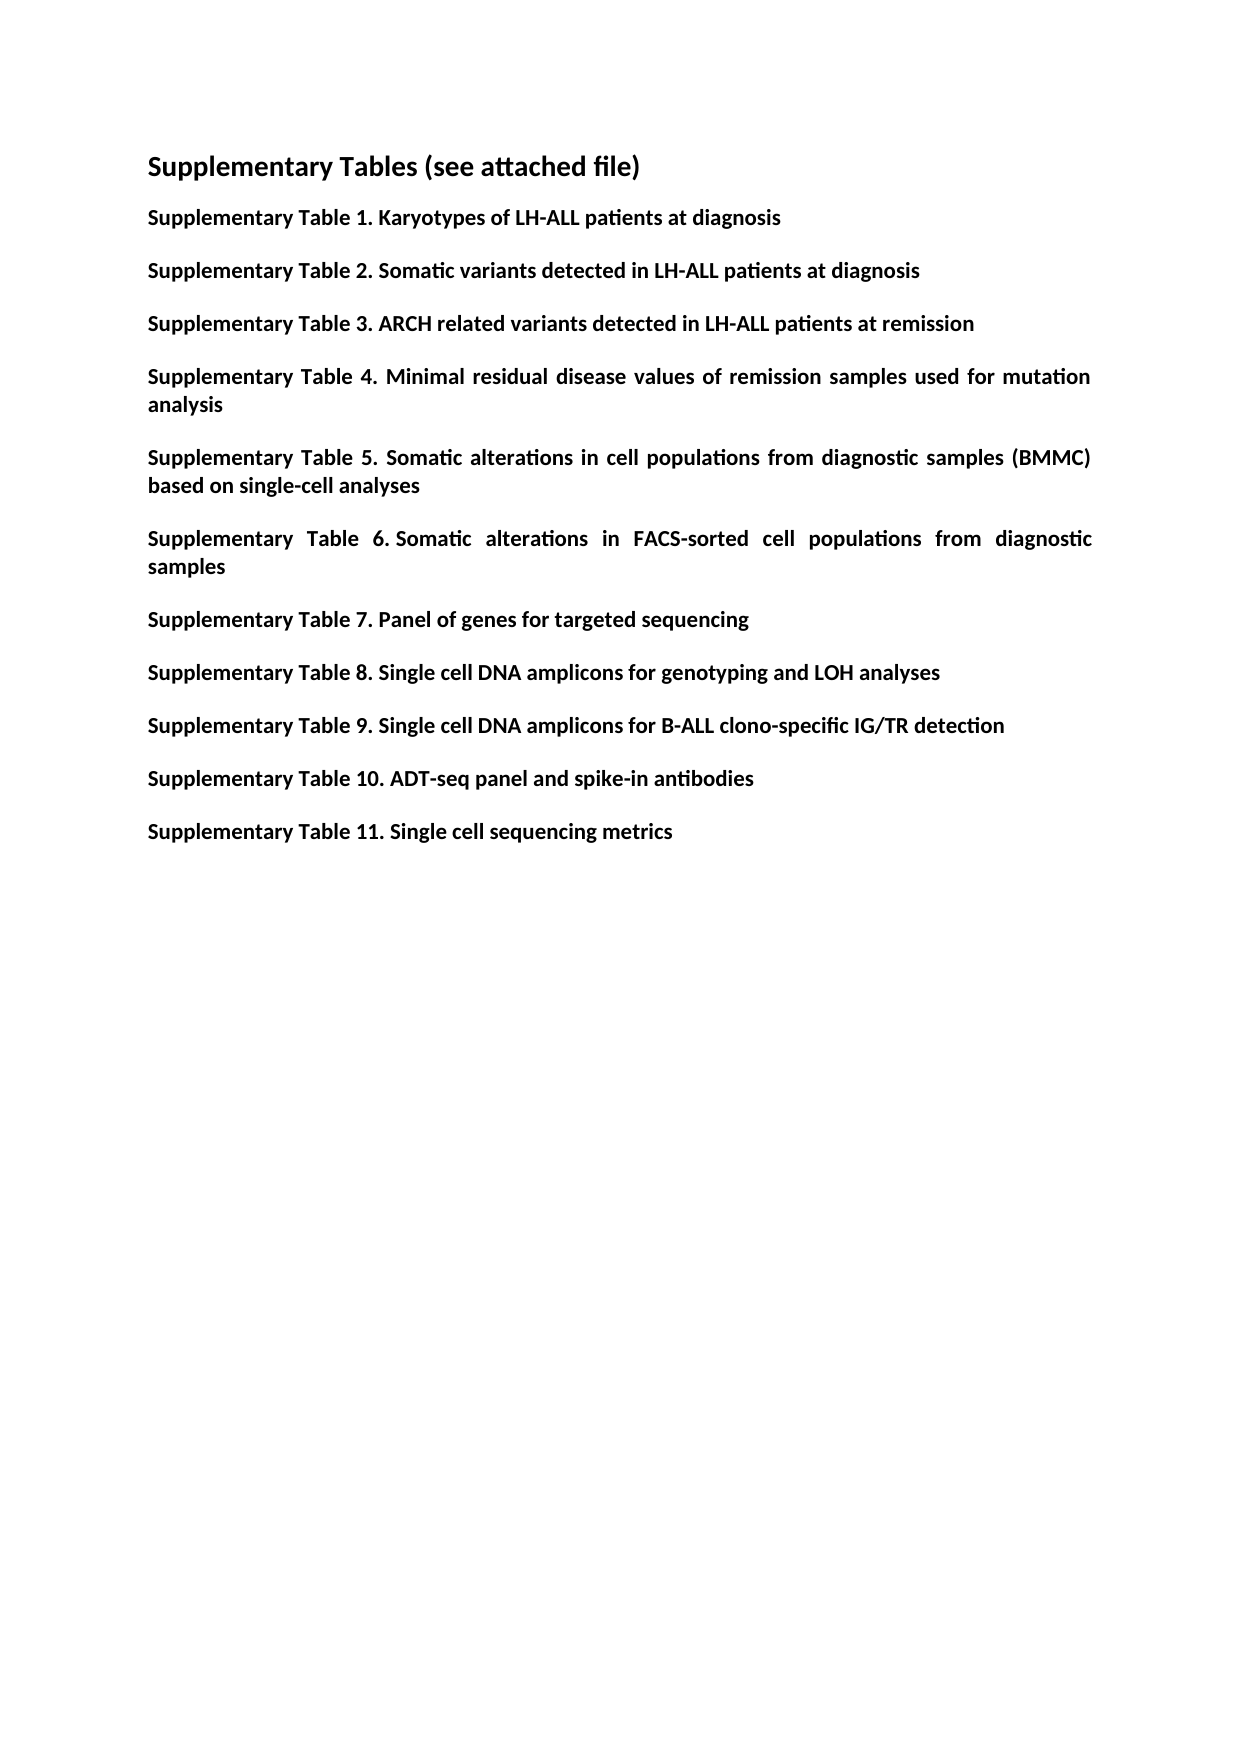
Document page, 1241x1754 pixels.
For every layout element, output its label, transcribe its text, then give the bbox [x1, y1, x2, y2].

text Supplementary Tables (see attached file) [148, 148, 1093, 183]
text Supplementary Table 4. Minimal residual disease values of remission samples used for mutation analysis [148, 362, 1093, 418]
text Supplementary Table 7. Panel of genes for targeted sequencing [148, 605, 1093, 633]
text Supplementary Table 2. Somatic variants detected in LH-ALL patients at diagnosis [148, 256, 1093, 284]
text Supplementary Table 6. Somatic alterations in FACS-sorted cell populations from diagnostic samples [148, 524, 1093, 580]
text Supplementary Table 8. Single cell DNA amplicons for genotyping and LOH analyses [148, 658, 1093, 686]
text Supplementary Table 11. Single cell sequencing metrics [148, 817, 1093, 845]
text Supplementary Table 3. ARCH related variants detected in LH-ALL patients at remission [148, 309, 1093, 337]
text Supplementary Table 5. Somatic alterations in cell populations from diagnostic samples (BMMC) based on single-cell analyses [148, 443, 1093, 499]
text Supplementary Table 1. Karyotypes of LH-ALL patients at diagnosis [148, 203, 1093, 231]
text Supplementary Table 10. ADT-seq panel and spike-in antibodies [148, 764, 1093, 792]
text Supplementary Table 9. Single cell DNA amplicons for B-ALL clono-specific IG/TR detection [148, 711, 1093, 739]
